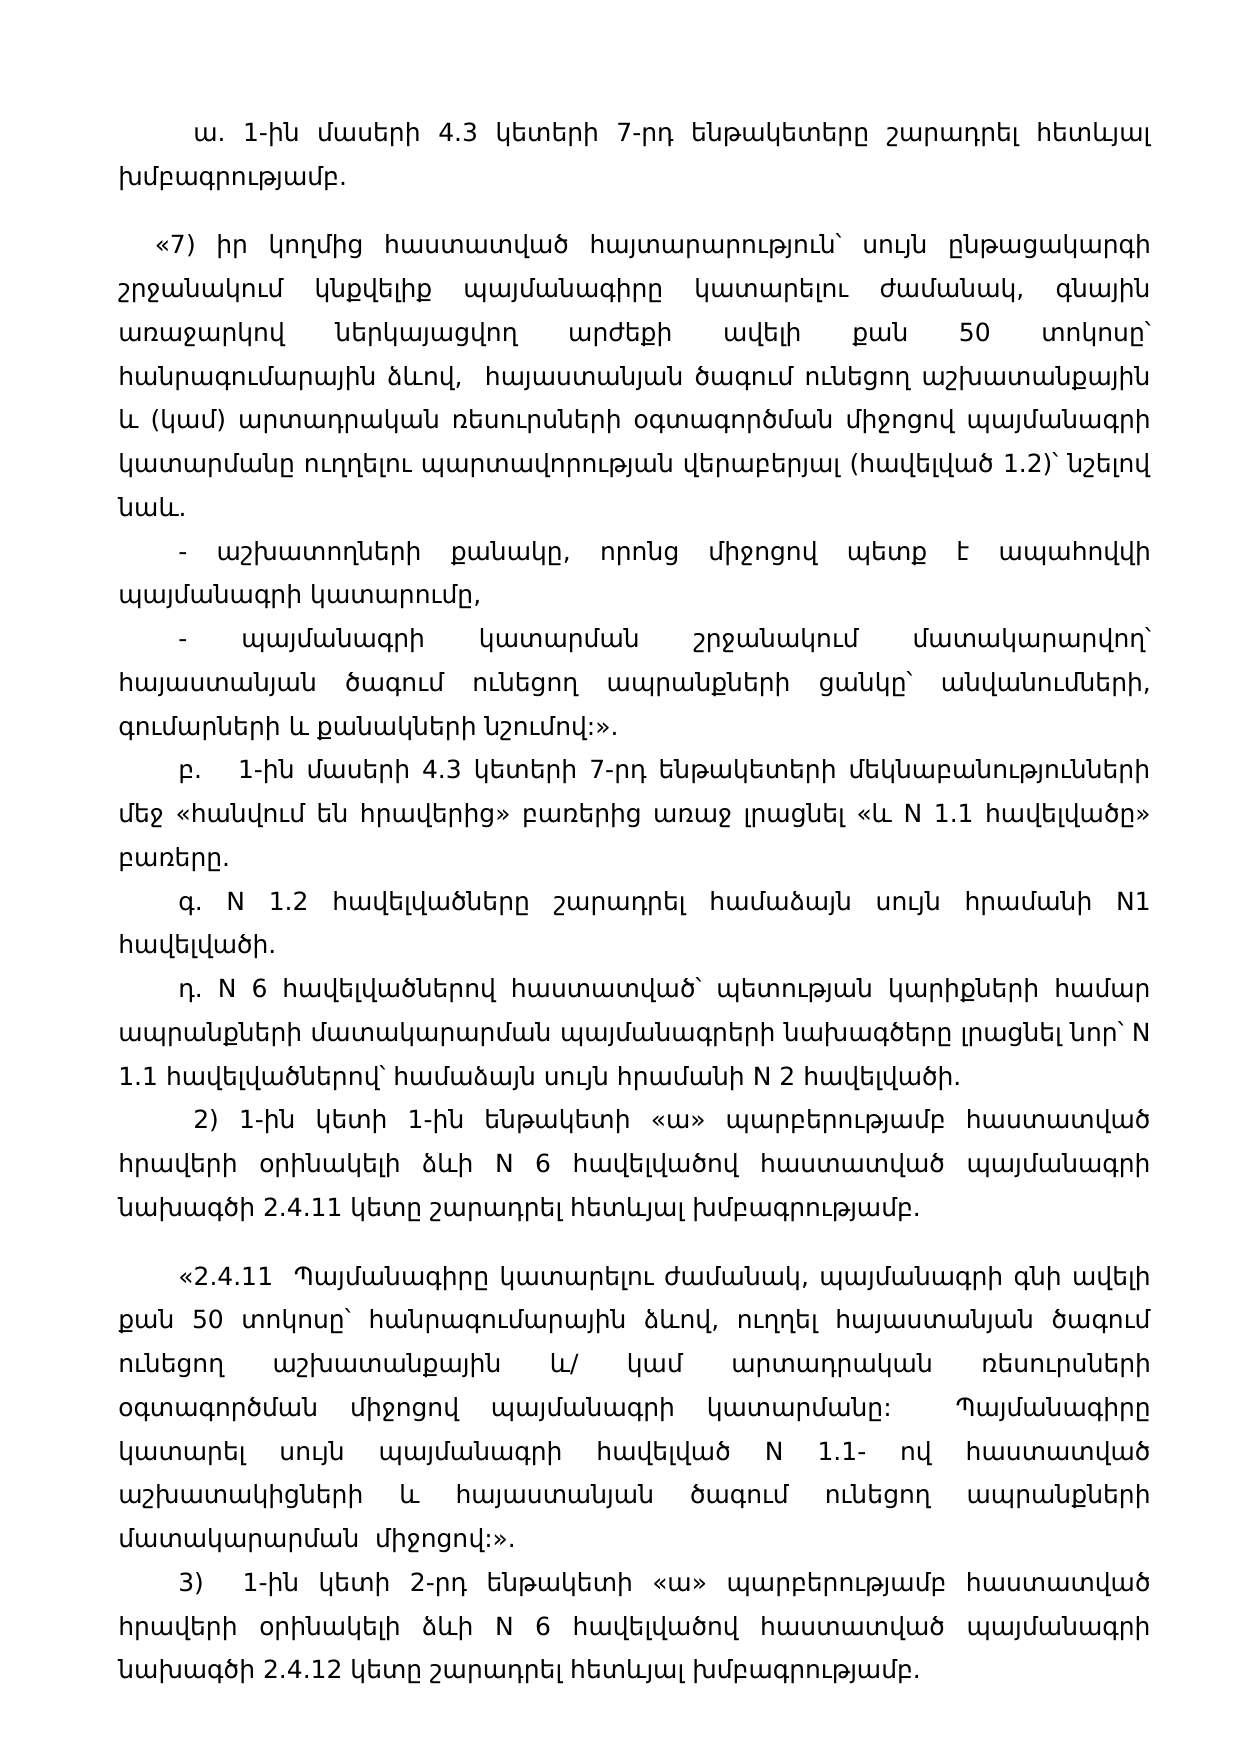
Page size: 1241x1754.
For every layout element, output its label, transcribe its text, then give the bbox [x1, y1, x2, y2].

text - աշխատողների քանակը, որոնց միջոցով պետք է ապահովվի պայմանագրի կատարումը, [118, 537, 1152, 610]
text 3) 1-ին կետի 2-րդ ենթակետի «ա» պարբերությամբ հաստատված հրավերի օրինակելի ձևի N 6 հավելվածով հաստատված պայմանագրի նախագծի 2.4.12 կետը շարադրել հետևյալ խմբագրությամբ. [118, 1568, 1152, 1685]
text «2.4.11 Պայմանագիրը կատարելու ժամանակ, պայմանագրի գնի ավելի քան 50 տոկոսը՝ հանրագումարային ձևով, ուղղել հայաստանյան ծագում ունեցող աշխատանքային և/ կամ արտադրական ռեսուրսների օգտագործման միջոցով պայմանագրի կատարմանը: Պայմանագիրը կատարել սույն պայմանագրի հավելված N 1.1- ով հաստատված աշխատակիցների և հայաստանյան ծագում ունեցող ապրանքների մատակարարման միջոցով:». [118, 1262, 1152, 1553]
text ա. 1-ին մասերի 4.3 կետերի 7-րդ ենթակետերը շարադրել հետևյալ խմբագրությամբ. [118, 118, 1152, 191]
text «7) իր կողմից հաստատված հայտարարություն՝ սույն ընթացակարգի շրջանակում կնքվելիք պայմանագիրը կատարելու ժամանակ, գնային առաջարկով ներկայացվող արժեքի ավելի քան 50 տոկոսը՝ հանրագումարային ձևով, հայաստանյան ծագում ունեցող աշխատանքային և (կամ) արտադրական ռեսուրսների օգտագործման միջոցով պայմանագրի կատարմանը ուղղելու պարտավորության վերաբերյալ (հավելված 1.2)՝ նշելով նաև. [118, 231, 1152, 522]
text - պայմանագրի կատարման շրջանակում մատակարարվող՝ հայաստանյան ծագում ունեցող ապրանքների ցանկը՝ անվանումների, գումարների և քանակների նշումով:». [118, 624, 1152, 741]
text բ. 1-ին մասերի 4.3 կետերի 7-րդ ենթակետերի մեկնաբանությունների մեջ «հանվում են հրավերից» բառերից առաջ լրացնել «և N 1.1 հավելվածը» բառերը. [118, 756, 1152, 872]
text դ. N 6 հավելվածներով հաստատված՝ պետության կարիքների համար ապրանքների մատակարարման պայմանագրերի նախագծերը լրացնել նոր՝ N 1.1 հավելվածներով՝ համաձայն սույն հրամանի N 2 հավելվածի. [118, 974, 1152, 1091]
text գ. N 1.2 հավելվածները շարադրել համաձայն սույն հրամանի N1 հավելվածի. [118, 887, 1152, 960]
text 2) 1-ին կետի 1-ին ենթակետի «ա» պարբերությամբ հաստատված հրավերի օրինակելի ձևի N 6 հավելվածով հաստատված պայմանագրի նախագծի 2.4.11 կետը շարադրել հետևյալ խմբագրությամբ. [118, 1106, 1152, 1222]
